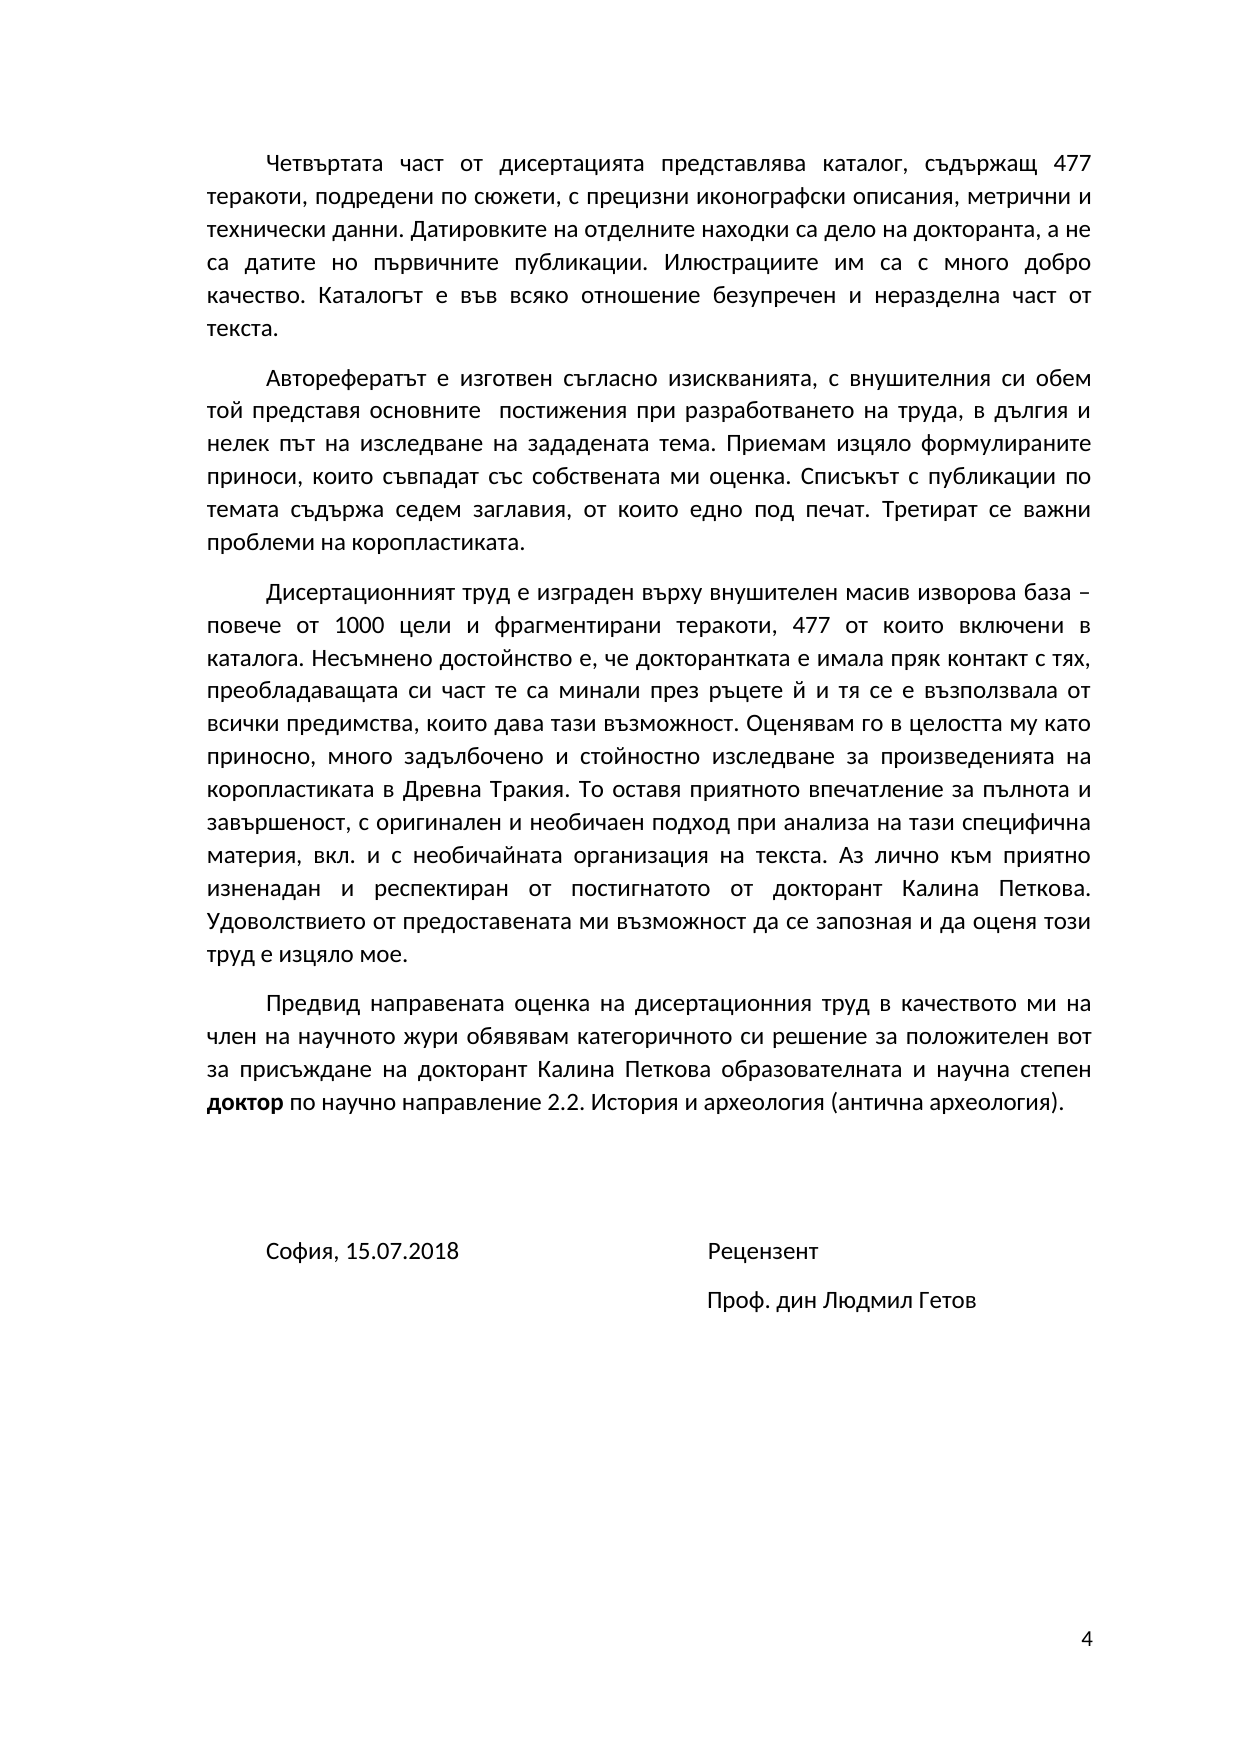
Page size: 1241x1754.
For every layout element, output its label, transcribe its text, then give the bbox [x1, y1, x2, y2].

text Авторефератът е изготвен съгласно изискванията, с внушителния си обем той представя основните постижения при разработването на труда, в дългия и нелек път на изследване на зададената тема. Приемам изцяло формулираните приноси, които съвпадат със собствената ми оценка. Списъкът с публикации по темата съдържа седем заглавия, от които едно под печат. Третират се важни проблеми на коропластиката. [207, 362, 1093, 557]
text София, 15.07.2018 Рецензент [207, 1235, 1093, 1266]
text Предвид направената оценка на дисертационния труд в качеството ми на член на научното жури обявявам категоричното си решение за положителен вот за присъждане на докторант Калина Петкова образователната и научна степен доктор по научно направление 2.2. История и археология (антична археология). [207, 988, 1093, 1117]
text Четвъртата част от дисертацията представлява каталог, съдържащ 477 теракоти, подредени по сюжети, с прецизни иконографски описания, метрични и технически данни. Датировките на отделните находки са дело на докторанта, а не са датите но първичните публикации. Илюстрациите им са с много добро качество. Каталогът е във всяко отношение безупречен и неразделна част от текста. [207, 148, 1093, 343]
text Дисертационният труд е изграден върху внушителен масив изворова база – повече от 1000 цели и фрагментирани теракоти, 477 от които включени в каталога. Несъмнено достойнство е, че докторантката е имала пряк контакт с тях, преобладаващата си част те са минали през ръцете й и тя се е възползвала от всички предимства, които дава тази възможност. Оценявам го в целостта му като приносно, много задълбочено и стойностно изследване за произведенията на коропластиката в Древна Тракия. То оставя приятното впечатление за пълнота и завършеност, с оригинален и необичаен подход при анализа на тази специфична материя, вкл. и с необичайната организация на текста. Аз лично към приятно изненадан и респектиран от постигнатото от докторант Калина Петкова. Удоволствието от предоставената ми възможност да се запозная и да оценя този труд е изцяло мое. [207, 576, 1093, 968]
text Проф. дин Людмил Гетов [207, 1285, 1093, 1315]
